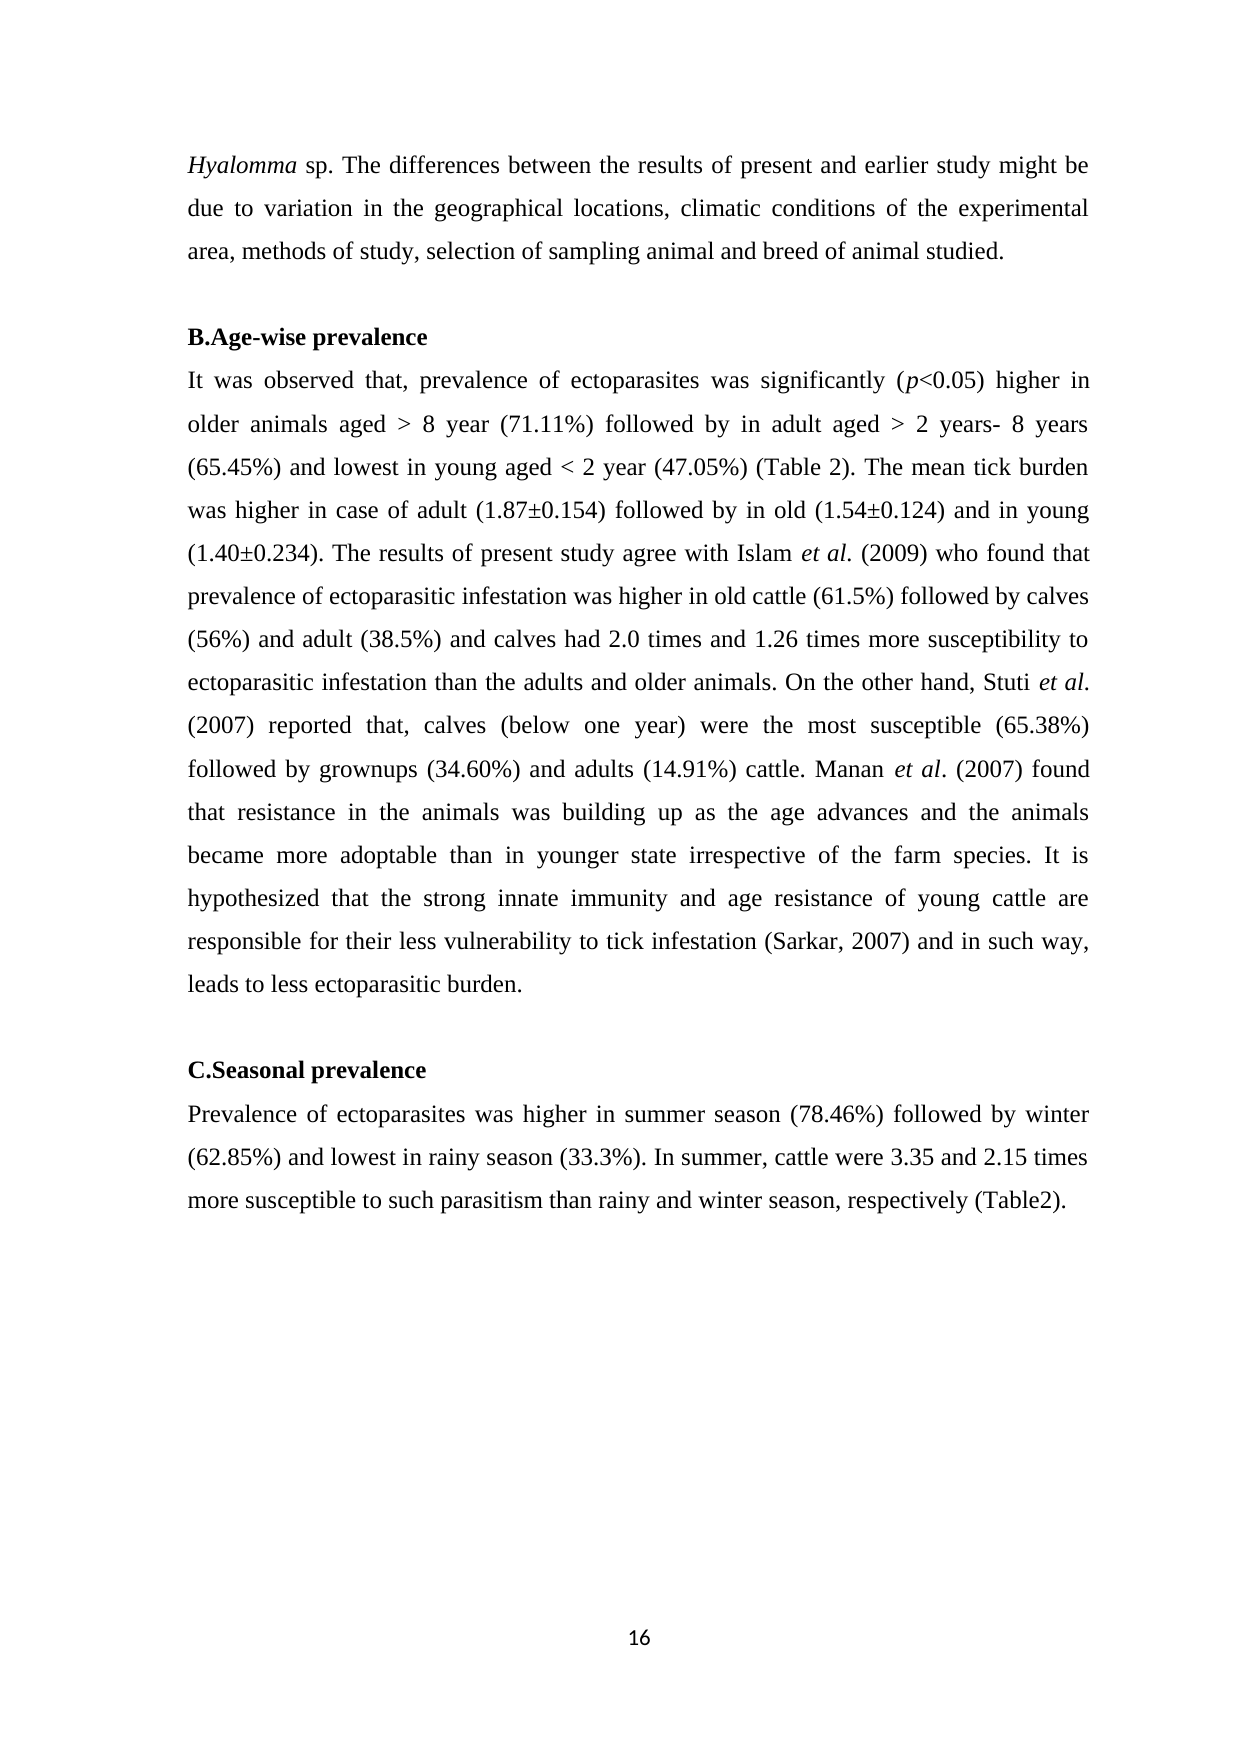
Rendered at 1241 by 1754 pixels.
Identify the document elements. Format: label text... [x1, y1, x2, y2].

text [187, 150, 1090, 265]
text C.Seasonal prevalence [187, 1056, 1090, 1084]
text It was observed that, prevalence of ectoparasites was significantly (p<0.05) higher in older animals aged > 8 year (71.11%) followed by in adult aged > 2 years- 8 years (65.45%) and lowest in young aged < 2 year (47.05%) (Table 2). The mean tick burden was higher in case of adult (1.87±0.154) followed by in old (1.54±0.124) and in young (1.40±0.234). The results of present study agree with Islam et al. (2009) who found that prevalence of ectoparasitic infestation was higher in old cattle (61.5%) followed by calves (56%) and adult (38.5%) and calves had 2.0 times and 1.26 times more susceptibility to ectoparasitic infestation than the adults and older animals. On the other hand, Stuti et al. (2007) reported that, calves (below one year) were the most susceptible (65.38%) followed by grownups (34.60%) and adults (14.91%) cattle. Manan et al. (2007) found that resistance in the animals was building up as the age advances and the animals became more adoptable than in younger state irrespective of the farm species. It is hypothesized that the strong innate immunity and age resistance of young cattle are responsible for their less vulnerability to tick infestation (Sarkar, 2007) and in such way, leads to less ectoparasitic burden. [187, 366, 1090, 998]
text Prevalence of ectoparasites was higher in summer season (78.46%) followed by winter (62.85%) and lowest in rainy season (33.3%). In summer, cattle were 3.35 and 2.15 times more susceptible to such parasitism than rainy and winter season, respectively (Table2). [187, 1099, 1090, 1214]
text B.Age-wise prevalence [187, 322, 1090, 351]
